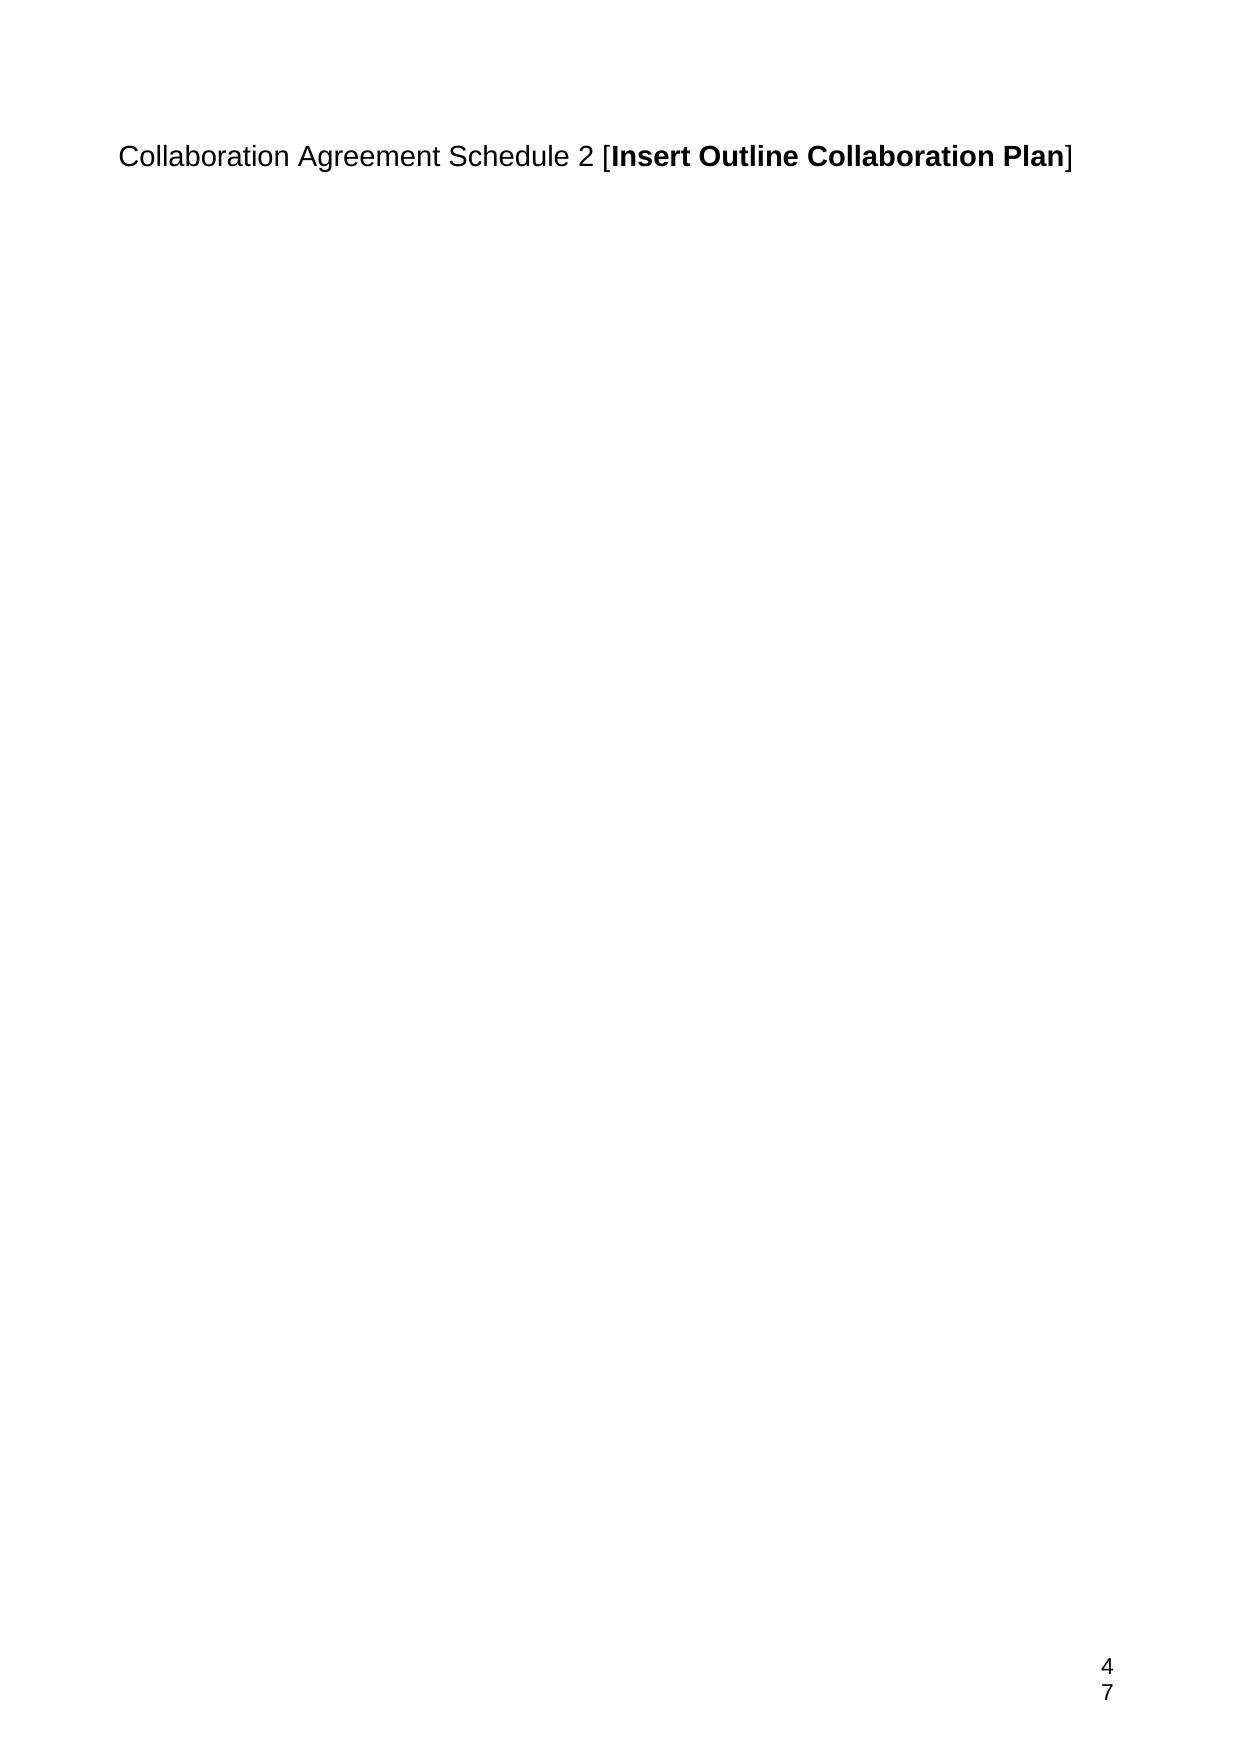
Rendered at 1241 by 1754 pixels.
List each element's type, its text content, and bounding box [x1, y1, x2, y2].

subtitle Collaboration Agreement Schedule 2 [Insert Outline Collaboration Plan] [118, 138, 1122, 172]
